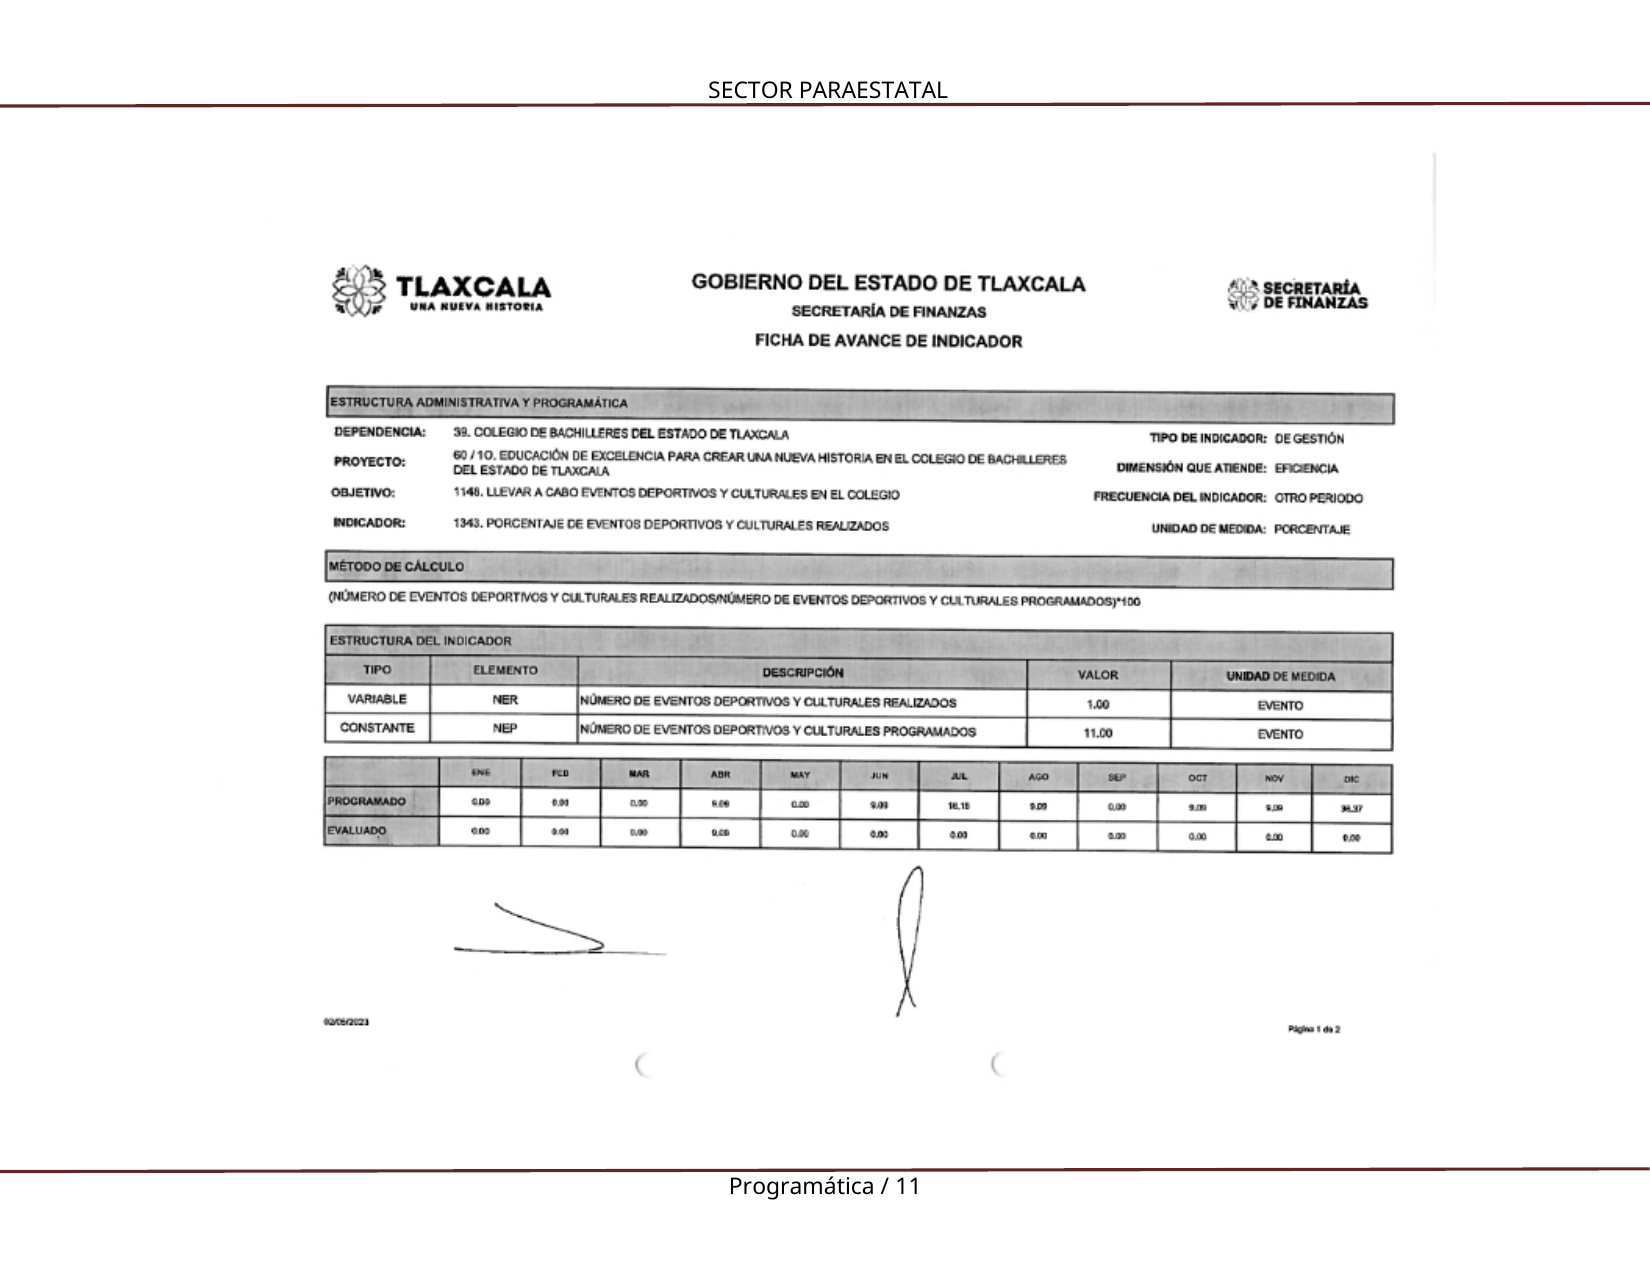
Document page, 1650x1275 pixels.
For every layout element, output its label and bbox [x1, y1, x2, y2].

picture [206, 150, 1444, 1107]
